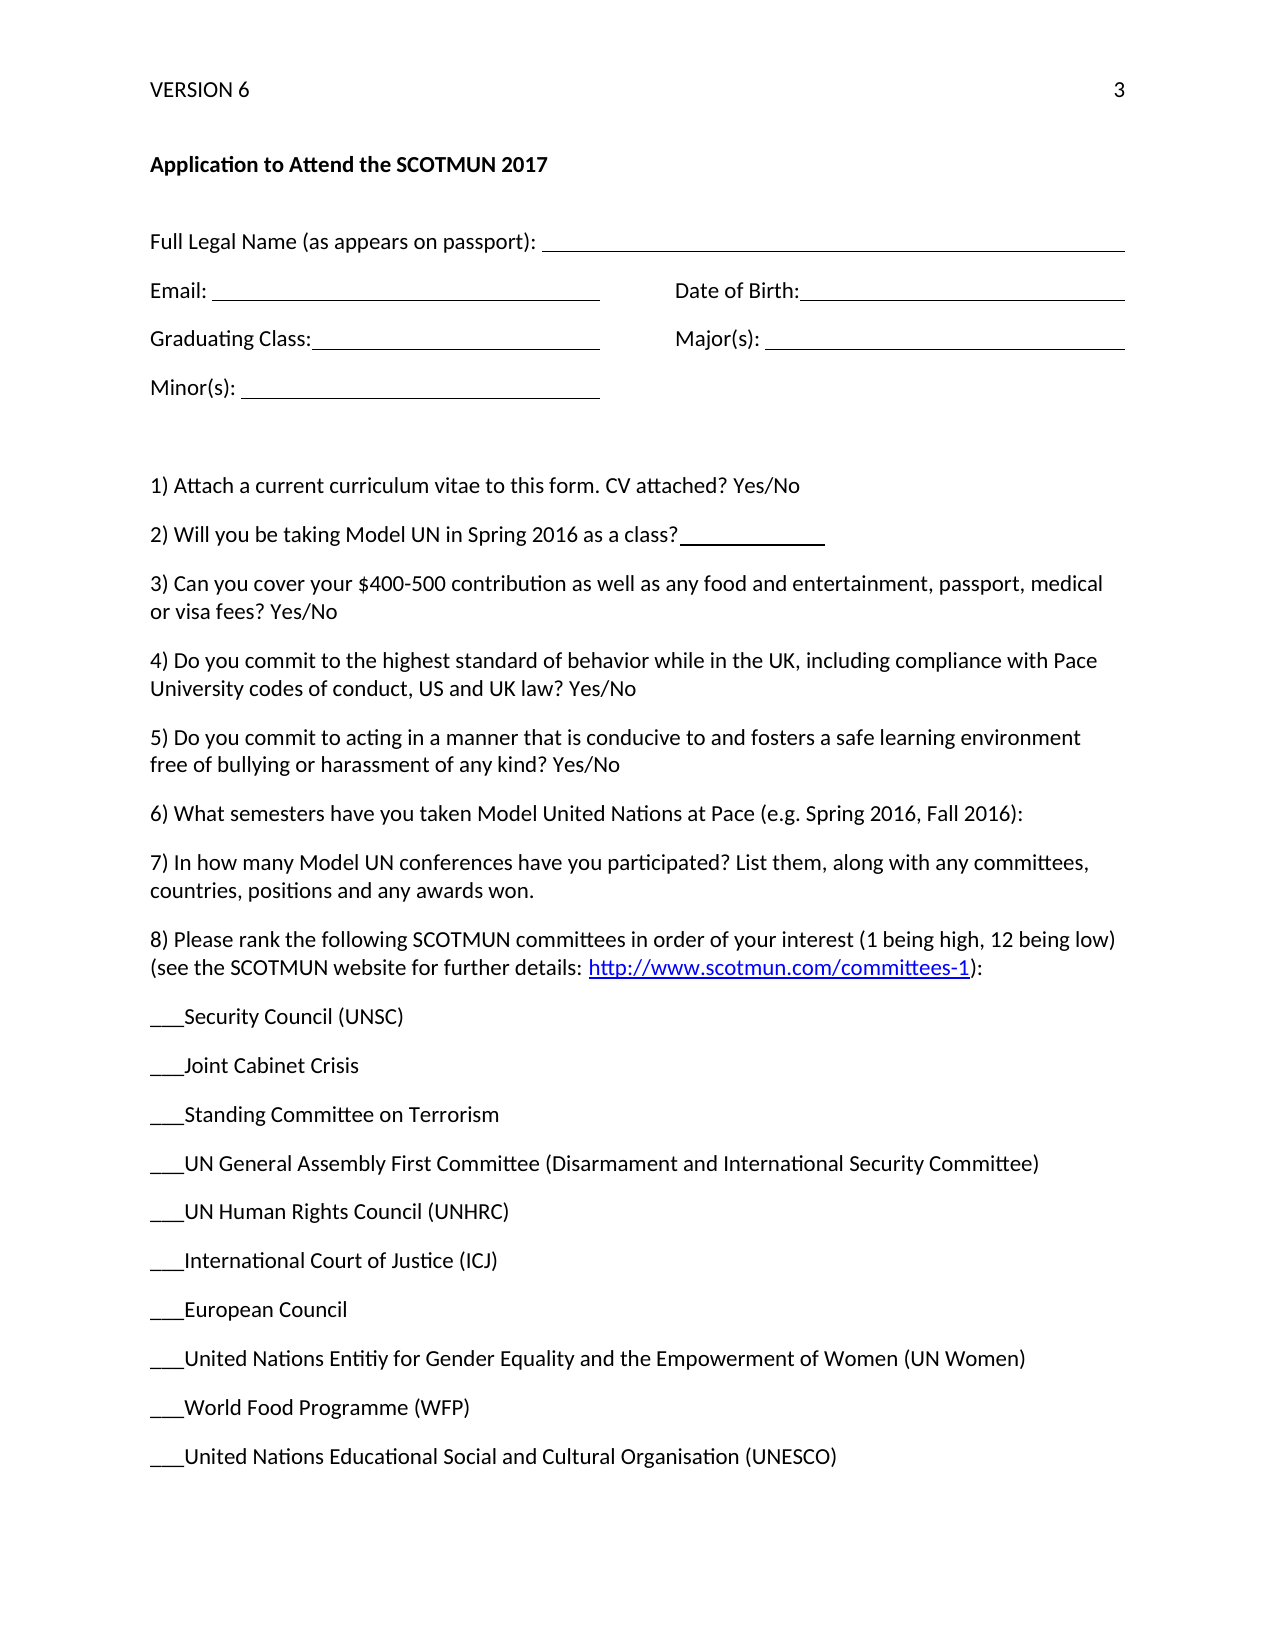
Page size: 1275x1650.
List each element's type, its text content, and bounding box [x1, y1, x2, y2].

text ___International Court of Justice (ICJ) [150, 1246, 1125, 1274]
text ___UN General Assembly First Committee (Disarmament and International Security Committee) [150, 1149, 1125, 1177]
text ___​Standing Committee on Terrorism​ [150, 1100, 1125, 1128]
text Email: Date of Birth: [150, 276, 1125, 304]
text 1) Attach a current curriculum vitae to this form. CV attached? Yes/No [150, 471, 1125, 499]
text ___European Council [150, 1295, 1125, 1323]
text 8) Please rank the following SCOTMUN committees in order of your interest (1 being high, 12 being low) (see the SCOTMUN website for further details: http://www.scotmun.com/committees-1): [150, 925, 1125, 981]
text ___Joint Cabinet Crisis [150, 1051, 1125, 1079]
text Note that we will need to have a minimum of seven (7) students for Pace to be willing to fund this trip. Final decisions about logistics, how many people will go and who will be selected for this trip will be made by Dr. Jessica Lavariega Monforti, Chair of the Pace University New York City Political Science Department. Application materials are available in the following pages. For further details, contact Dr. Matthew Bolton, Model United Nations Advisor, Pace University New York City, mbolton@pace.edu Application to Attend the SCOTMUN 2017 [150, 150, 1125, 206]
text 7) In how many Model UN conferences have you participated? List them, along with any committees, countries, positions and any awards won. [150, 848, 1125, 904]
text Graduating Class: Major(s): [150, 324, 1125, 353]
text Minor(s): [150, 373, 1125, 401]
text 2) Will you be taking Model UN in Spring 2016 as a class? [150, 520, 1125, 548]
text 5) Do you commit to acting in a manner that is conducive to and fosters a safe learning environment free of bullying or harassment of any kind? Yes/No [150, 723, 1125, 779]
text 4) Do you commit to the highest standard of behavior while in the UK, including compliance with Pace University codes of conduct, US and UK law? Yes/No [150, 646, 1125, 702]
text ​___UN Human Rights Council (UNHRC) [150, 1197, 1125, 1226]
text ​___World Food Programme (WFP) [150, 1393, 1125, 1421]
text Full Legal Name (as appears on passport): [150, 227, 1125, 255]
text ​___United Nations Entitiy for Gender Equality and the Empowerment of Women (UN Women) [150, 1344, 1125, 1372]
text ___Security Council (UNSC) ​ [150, 1002, 1125, 1030]
text 6) What semesters have you taken Model United Nations at Pace (e.g. Spring 2016, Fall 2016): [150, 799, 1125, 827]
text 3) Can you cover your $400-500 contribution as well as any food and entertainment, passport, medical or visa fees? Yes/No [150, 569, 1125, 625]
text ​___United Nations Educational Social and Cultural Organisation (UNESCO) [150, 1442, 1125, 1470]
